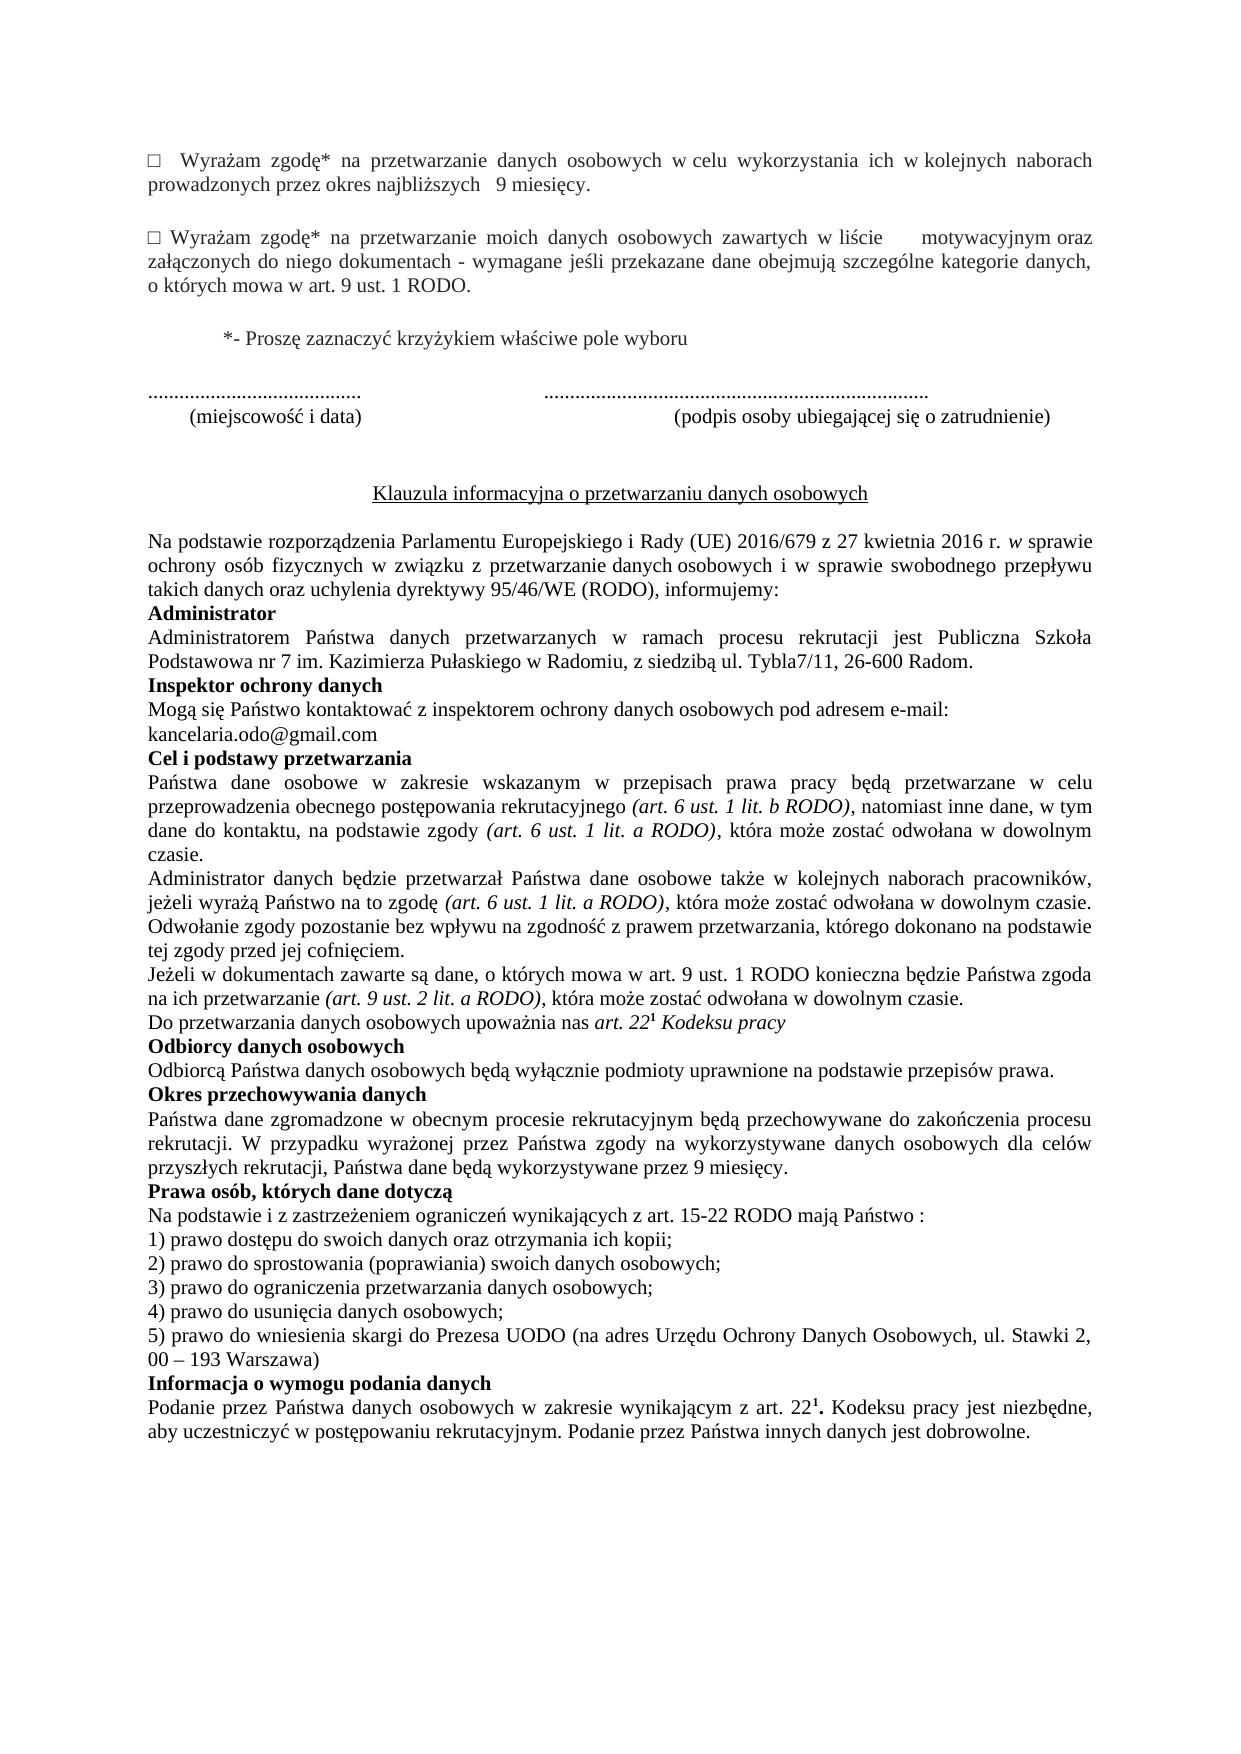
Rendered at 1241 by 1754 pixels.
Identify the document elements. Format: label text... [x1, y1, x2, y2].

text ......................................... .......................................................................... (miejscowość i data) (podpis osoby ubiegającej się o zatrudnienie) [148, 379, 1093, 428]
text □ Wyrażam zgodę* na przetwarzanie danych osobowych w celu wykorzystania ich w kolejnych naborach prowadzonych przez okres najbliższych 9 miesięcy. [148, 148, 1093, 196]
text Odbiorcą Państwa danych osobowych będą wyłącznie podmioty uprawnione na podstawie przepisów prawa. [148, 1058, 1093, 1082]
text *- Proszę zaznaczyć krzyżykiem właściwe pole wyboru [223, 326, 1093, 350]
text Cel i podstawy przetwarzania [148, 746, 1093, 769]
text Mogą się Państwo kontaktować z inspektorem ochrony danych osobowych pod adresem e-mail: kancelaria.odo@gmail.com [148, 697, 1093, 746]
text Na podstawie rozporządzenia Parlamentu Europejskiego i Rady (UE) 2016/679 z 27 kwietnia 2016 r. w sprawie ochrony osób fizycznych w związku z przetwarzanie danych osobowych i w sprawie swobodnego przepływu takich danych oraz uchylenia dyrektywy 95/46/WE (RODO), informujemy: [148, 529, 1093, 601]
subtitle Klauzula informacyjna o przetwarzaniu danych osobowych [148, 481, 1093, 505]
text Odbiorcy danych osobowych [148, 1034, 1093, 1058]
text Do przetwarzania danych osobowych upoważnia nas art. 221 Kodeksu pracy [148, 1010, 1093, 1034]
text Na podstawie i z zastrzeżeniem ograniczeń wynikających z art. 15-22 RODO mają Państwo : [148, 1203, 1093, 1227]
text Administrator danych będzie przetwarzał Państwa dane osobowe także w kolejnych naborach pracowników, jeżeli wyrażą Państwo na to zgodę (art. 6 ust. 1 lit. a RODO), która może zostać odwołana w dowolnym czasie. Odwołanie zgody pozostanie bez wpływu na zgodność z prawem przetwarzania, którego dokonano na podstawie tej zgody przed jej cofnięciem. [148, 866, 1093, 962]
text 4) prawo do usunięcia danych osobowych; [148, 1299, 1093, 1323]
text Inspektor ochrony danych [148, 673, 1093, 697]
text Jeżeli w dokumentach zawarte są dane, o których mowa w art. 9 ust. 1 RODO konieczna będzie Państwa zgoda na ich przetwarzanie (art. 9 ust. 2 lit. a RODO), która może zostać odwołana w dowolnym czasie. [148, 962, 1093, 1010]
text Administratorem Państwa danych przetwarzanych w ramach procesu rekrutacji jest Publiczna Szkoła Podstawowa nr 7 im. Kazimierza Pułaskiego w Radomiu, z siedzibą ul. Tybla7/11, 26-600 Radom. [148, 625, 1093, 673]
text Podanie przez Państwa danych osobowych w zakresie wynikającym z art. 221. Kodeksu pracy jest niezbędne, aby uczestniczyć w postępowaniu rekrutacyjnym. Podanie przez Państwa innych danych jest dobrowolne. [148, 1395, 1093, 1443]
text 3) prawo do ograniczenia przetwarzania danych osobowych; [148, 1275, 1093, 1299]
text 1) prawo dostępu do swoich danych oraz otrzymania ich kopii; [148, 1227, 1093, 1251]
text Państwa dane zgromadzone w obecnym procesie rekrutacyjnym będą przechowywane do zakończenia procesu rekrutacji. W przypadku wyrażonej przez Państwa zgody na wykorzystywane danych osobowych dla celów przyszłych rekrutacji, Państwa dane będą wykorzystywane przez 9 miesięcy. [148, 1106, 1093, 1179]
text 5) prawo do wniesienia skargi do Prezesa UODO (na adres Urzędu Ochrony Danych Osobowych, ul. Stawki 2, 00 – 193 Warszawa) [148, 1323, 1093, 1371]
text 2) prawo do sprostowania (poprawiania) swoich danych osobowych; [148, 1251, 1093, 1275]
text □ Wyrażam zgodę* na przetwarzanie moich danych osobowych zawartych w liście motywacyjnym oraz załączonych do niego dokumentach - wymagane jeśli przekazane dane obejmują szczególne kategorie danych, o których mowa w art. 9 ust. 1 RODO. [148, 225, 1093, 297]
text Państwa dane osobowe w zakresie wskazanym w przepisach prawa pracy będą przetwarzane w celu przeprowadzenia obecnego postępowania rekrutacyjnego (art. 6 ust. 1 lit. b RODO), natomiast inne dane, w tym dane do kontaktu, na podstawie zgody (art. 6 ust. 1 lit. a RODO), która może zostać odwołana w dowolnym czasie. [148, 769, 1093, 866]
text Administrator [148, 601, 1093, 625]
text Informacja o wymogu podania danych [148, 1371, 1093, 1395]
text Prawa osób, których dane dotyczą [148, 1179, 1093, 1203]
text Okres przechowywania danych [148, 1082, 1093, 1106]
